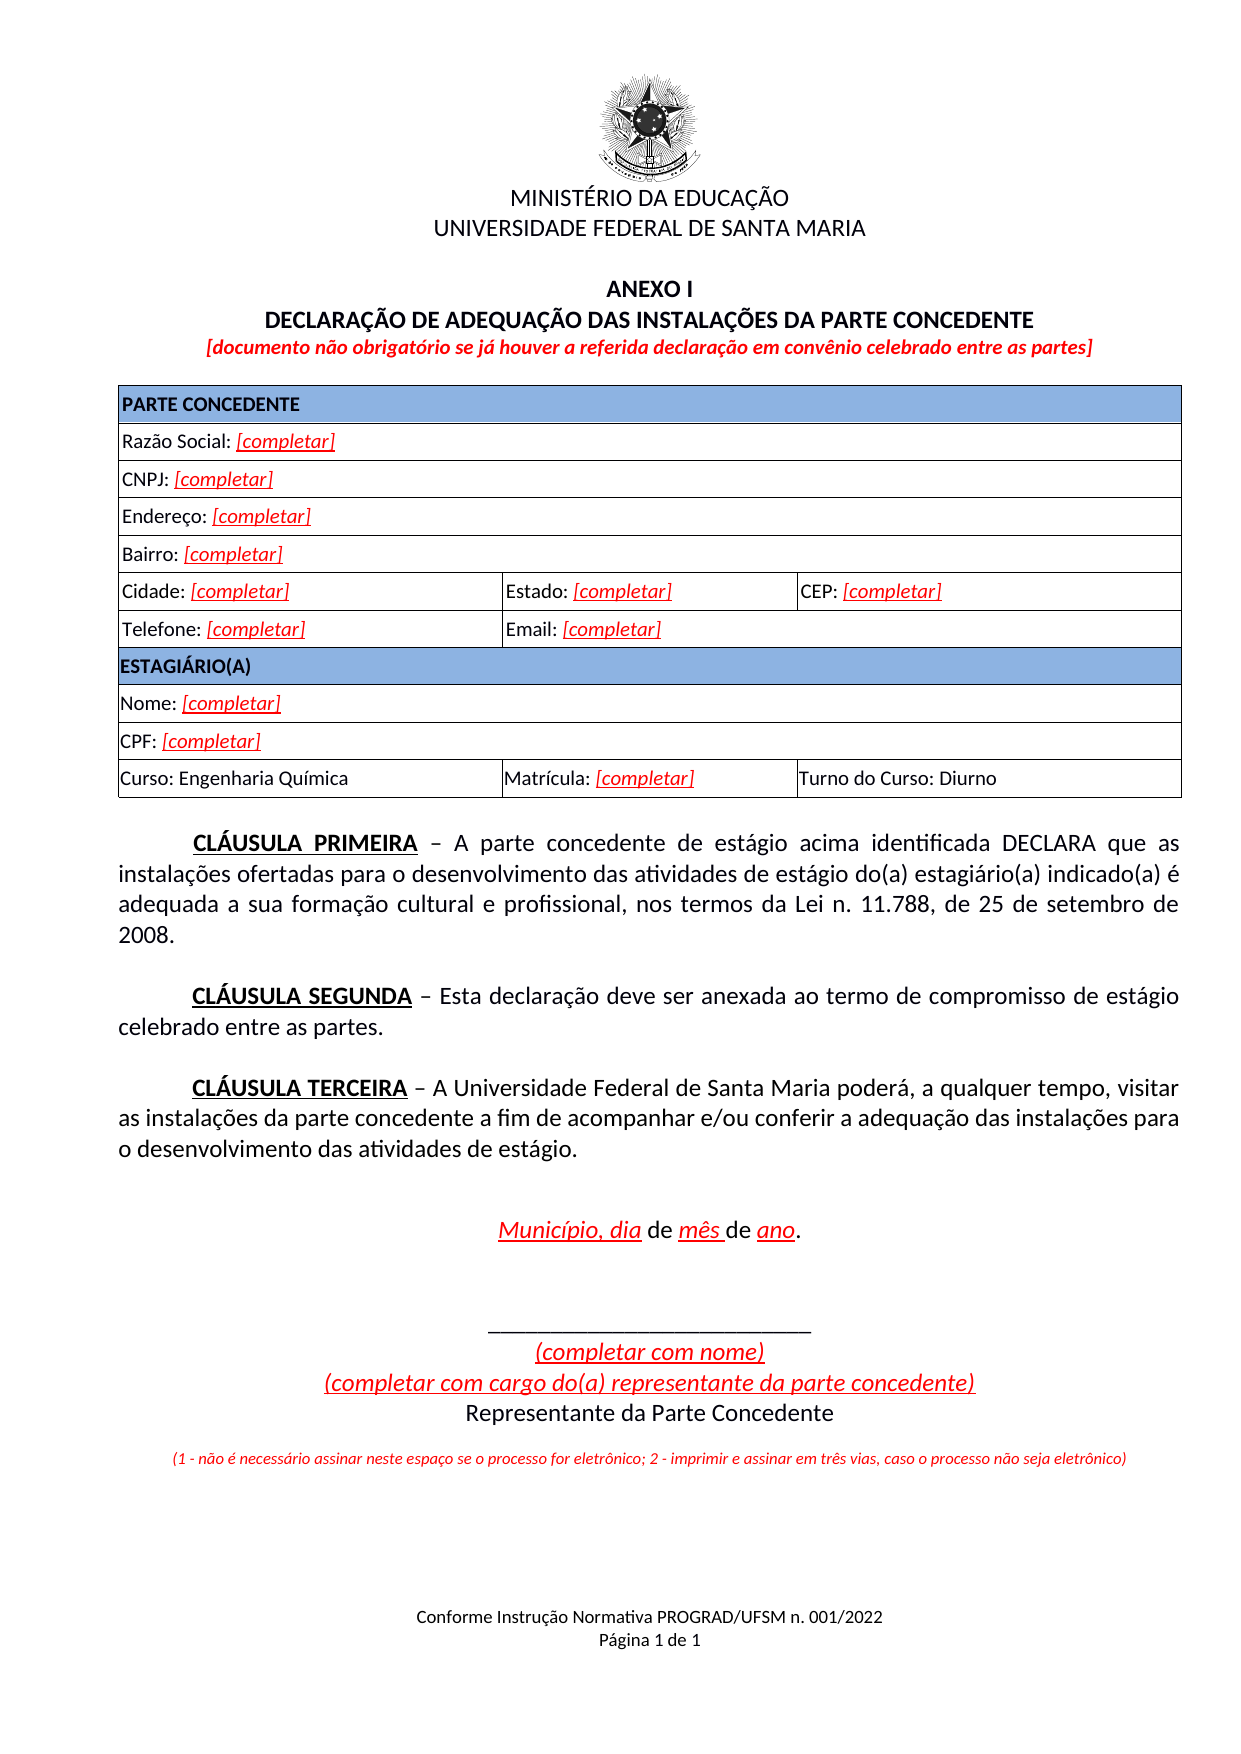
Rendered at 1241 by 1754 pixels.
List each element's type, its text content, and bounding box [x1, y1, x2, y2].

table_cell CNPJ: [completar] [119, 461, 1181, 497]
table_header PARTE CONCEDENTE [119, 386, 1181, 422]
table_cell CEP: [completar] [798, 573, 1181, 609]
text Município, dia de mês de ano. [118, 1214, 1181, 1244]
table_cell Endereço: [completar] [119, 498, 1181, 535]
text ANEXO I [118, 273, 1181, 304]
table_cell Bairro: [completar] [119, 536, 1181, 572]
text DECLARAÇÃO DE ADEQUAÇÃO DAS INSTALAÇÕES DA PARTE CONCEDENTE [118, 304, 1181, 334]
table_cell CPF: [completar] [119, 723, 1181, 759]
text CLÁUSULA TERCEIRA – A Universidade Federal de Santa Maria poderá, a qualquer tempo, visitar as instalações da parte concedente a fim de acompanhar e/ou conferir a adequação das instalações para o desenvolvimento das atividades de estágio. [118, 1072, 1181, 1163]
text Representante da Parte Concedente [118, 1397, 1181, 1428]
text (1 - não é necessário assinar neste espaço se o processo for eletrônico; 2 - imprimir e assinar em três vias, caso o processo não seja eletrônico) [118, 1448, 1181, 1468]
table_cell Estado: [completar] [503, 573, 797, 609]
table_cell Razão Social: [completar] [119, 424, 1181, 460]
text (completar com nome) [118, 1336, 1181, 1367]
table_cell Email: [completar] [503, 611, 1181, 647]
text CLÁUSULA SEGUNDA – Esta declaração deve ser anexada ao termo de compromisso de estágio celebrado entre as partes. [118, 980, 1181, 1041]
table_cell Telefone: [completar] [119, 611, 502, 647]
table_cell Curso: Engenharia Química [119, 760, 502, 796]
text (completar com cargo do(a) representante da parte concedente) [118, 1367, 1181, 1397]
table_cell Matrícula: [completar] [503, 760, 797, 796]
table_cell Cidade: [completar] [119, 573, 502, 609]
text __________________________ [118, 1306, 1181, 1336]
table_cell Nome: [completar] [119, 685, 1181, 722]
text [documento não obrigatório se já houver a referida declaração em convênio celebrado entre as partes] [118, 334, 1181, 360]
table_cell ESTAGIÁRIO(A) [119, 648, 1181, 684]
text CLÁUSULA PRIMEIRA – A parte concedente de estágio acima identificada DECLARA que as instalações ofertadas para o desenvolvimento das atividades de estágio do(a) estagiário(a) indicado(a) é adequada a sua formação cultural e profissional, nos termos da Lei n. 11.788, de 25 de setembro de 2008. [118, 827, 1181, 949]
table_cell Turno do Curso: Diurno [798, 760, 1181, 796]
